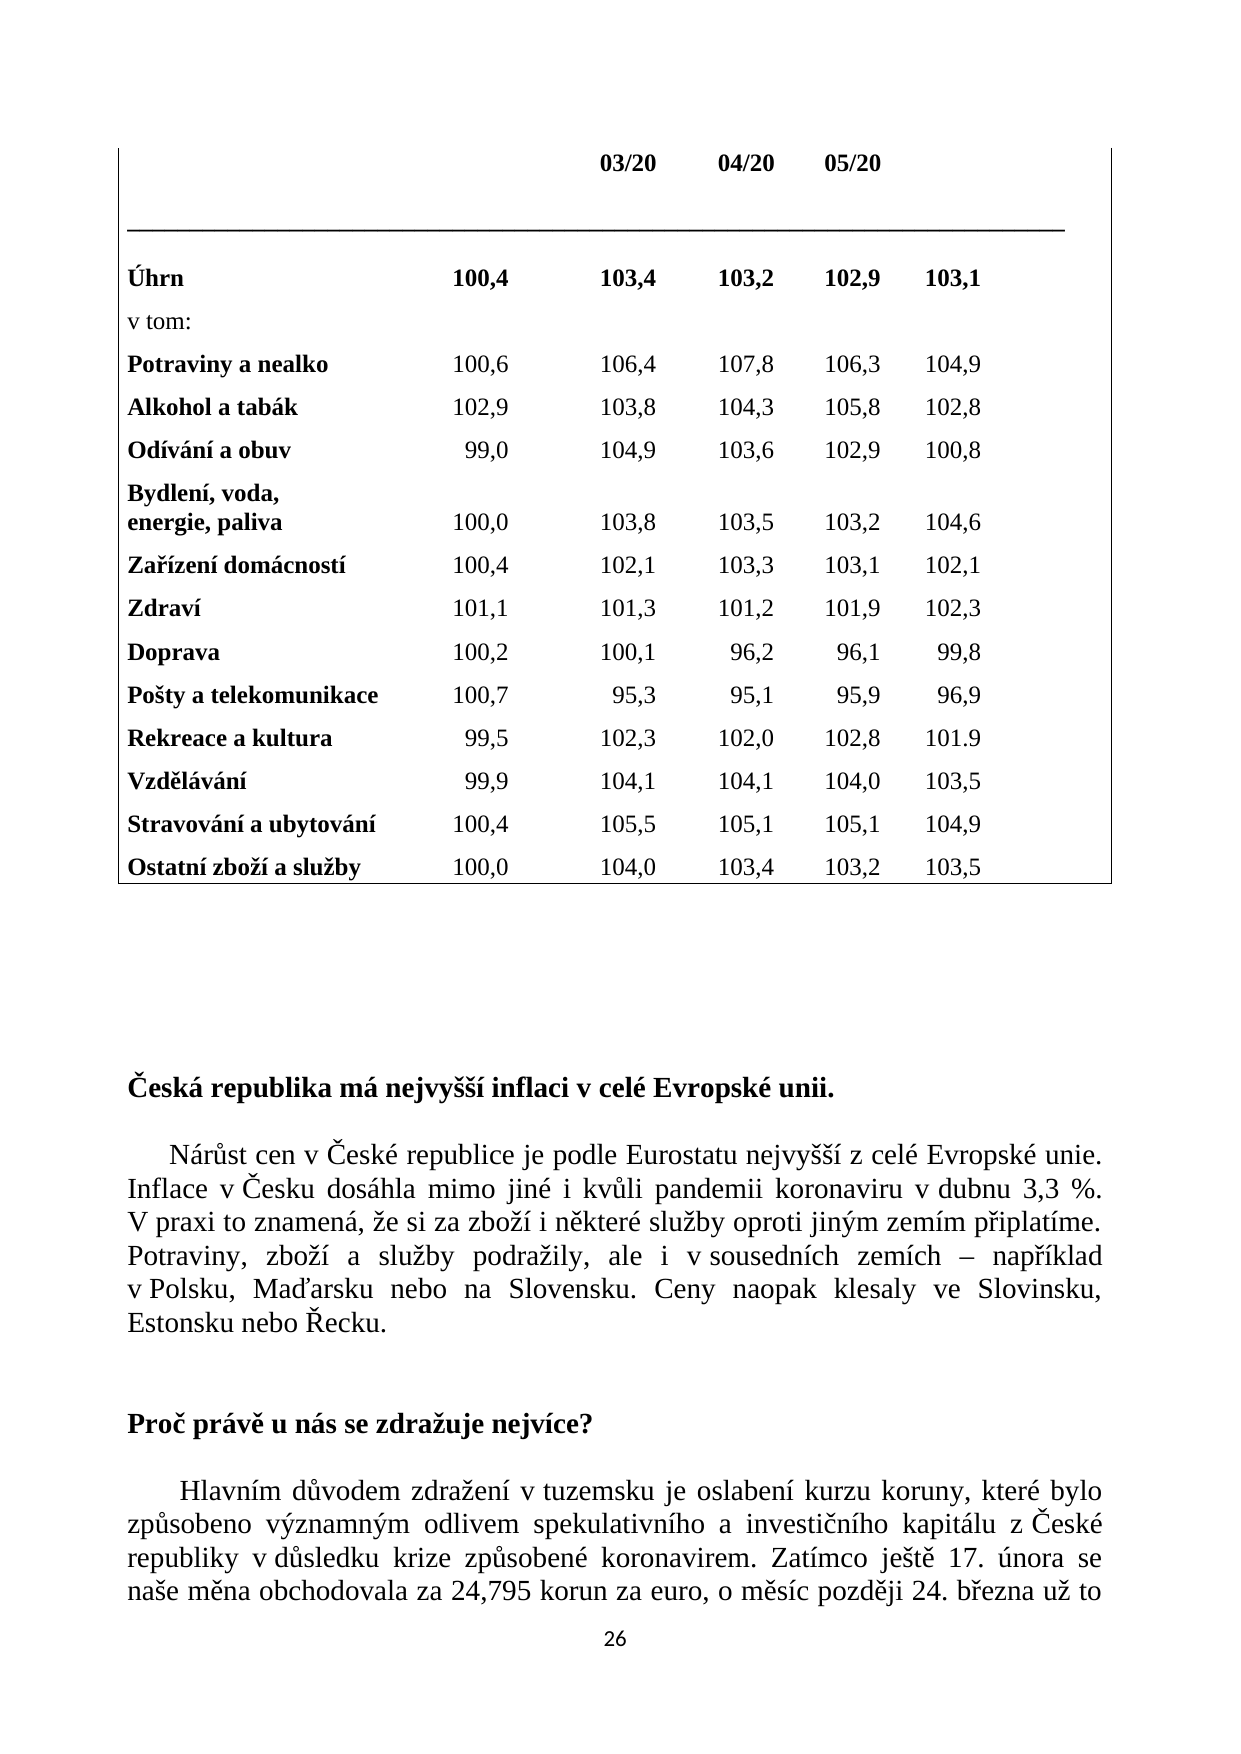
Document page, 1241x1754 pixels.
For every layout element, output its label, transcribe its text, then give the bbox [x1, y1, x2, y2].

text Alkohol a tabák 102,9 103,8 104,3 105,8 102,8 [119, 392, 1111, 421]
text Odívání a obuv 99,0 104,9 103,6 102,9 100,8 [119, 435, 1111, 464]
text Doprava 100,2 100,1 96,2 96,1 99,8 [119, 637, 1111, 665]
text Úhrn 100,4 103,4 103,2 102,9 103,1 [127, 263, 1103, 292]
text Stravování a ubytování 100,4 105,5 105,1 105,1 104,9 [119, 809, 1111, 838]
text Proč právě u nás se zdražuje nejvíce? [127, 1406, 1103, 1439]
text Ostatní zboží a služby 100,0 104,0 103,4 103,2 103,5 [119, 852, 1111, 883]
text Zdraví 101,1 101,3 101,2 101,9 102,3 [119, 593, 1111, 622]
text Pošty a telekomunikace 100,7 95,3 95,1 95,9 96,9 [119, 680, 1111, 708]
text Potraviny a nealko 100,6 106,4 107,8 106,3 104,9 [119, 349, 1111, 378]
text Rekreace a kultura 99,5 102,3 102,0 102,8 101.9 [119, 723, 1111, 752]
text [127, 1473, 1103, 1607]
text Vzdělávání 99,9 104,1 104,1 104,0 103,5 [119, 766, 1111, 795]
text 03/20 04/20 05/20 [127, 148, 1103, 177]
text Nárůst cen v České republice je podle Eurostatu nejvyšší z celé Evropské unie. Inflace v Česku dosáhla mimo jiné i kvůli pandemii koronaviru v dubnu 3,3 %. V praxi to znamená, že si za zboží i některé služby oproti jiným zemím připlatíme. Potraviny, zboží a služby podražily, ale i v sousedních zemích – například v Polsku, Maďarsku nebo na Slovensku. Ceny naopak klesaly ve Slovinsku, Estonsku nebo Řecku. [127, 1137, 1103, 1339]
text energie, paliva 100,0 103,8 103,5 103,2 104,6 [127, 507, 1103, 536]
text ___________________________________________________________________________ [127, 205, 1103, 234]
text Zařízení domácností 100,4 102,1 103,3 103,1 102,1 [119, 550, 1111, 579]
text v tom: [119, 306, 1111, 335]
text Česká republika má nejvyšší inflaci v celé Evropské unii. [127, 1070, 1103, 1104]
text Bydlení, voda, [119, 478, 1111, 507]
